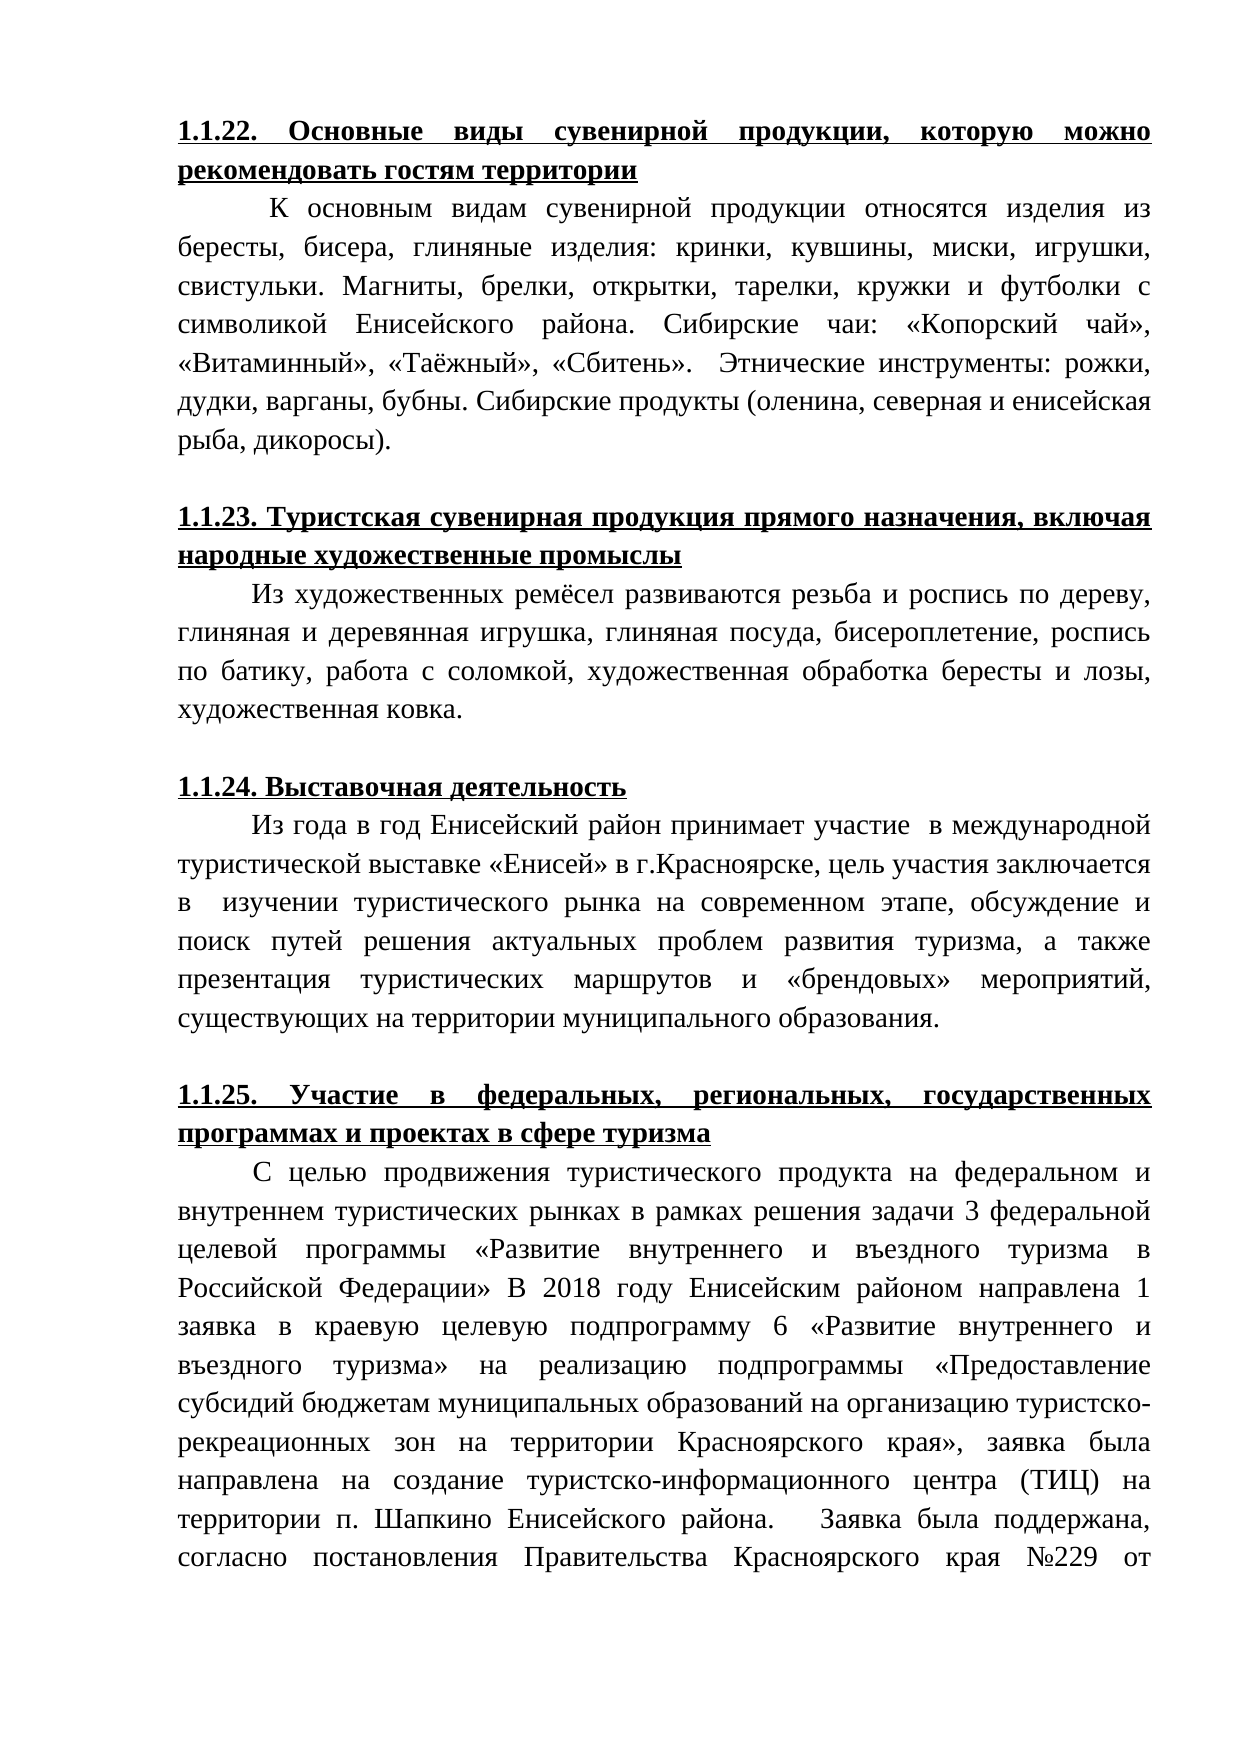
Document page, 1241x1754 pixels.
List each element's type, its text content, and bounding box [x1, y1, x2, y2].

text 1.1.22. Основные виды сувенирной продукции, которую можно рекомендовать гостям территории [177, 144, 1152, 186]
text Из года в год Енисейский район принимает участие в международной туристической выставке «Енисей» в г.Красноярске, цель участия заключается в изучении туристического рынка на современном этапе, обсуждение и поиск путей решения актуальных проблем развития туризма, а также презентация туристических маршрутов и «брендовых» мероприятий, существующих на территории муниципального образования. [177, 807, 1152, 1033]
text К основным видам сувенирной продукции относятся изделия из бересты, бисера, глиняные изделия: кринки, кувшины, миски, игрушки, свистульки. Магниты, брелки, открытки, тарелки, кружки и футболки с символикой Енисейского района. Сибирские чаи: «Копорский чай», «Витаминный», «Таёжный», «Сбитень». Этнические инструменты: рожки, дудки, варганы, бубны. Сибирские продукты (оленина, северная и енисейская рыба, дикоросы). [177, 191, 1152, 455]
text Из художественных ремёсел развиваются резьба и роспись по дереву, глиняная и деревянная игрушка, глиняная посуда, бисероплетение, роспись по батику, работа с соломкой, художественная обработка бересты и лозы, художественная ковка. [177, 576, 1152, 725]
text 1.1.25. Участие в федеральных, региональных, государственных программах и проектах в сфере туризма [177, 1107, 1152, 1149]
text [177, 1154, 1152, 1573]
text 1.1.24. Выставочная деятельность [177, 769, 1152, 802]
text 1.1.25. Участие в федеральных, региональных, государственных программах и проектах в сфере туризма [177, 1077, 1152, 1106]
text 1.1.22. Основные виды сувенирной продукции, которую можно рекомендовать гостям территории [177, 113, 1152, 143]
text 1.1.23. Туристская сувенирная продукция прямого назначения, включая народные художественные промыслы [177, 529, 1152, 571]
text 1.1.23. Туристская сувенирная продукция прямого назначения, включая народные художественные промыслы [177, 499, 1152, 528]
